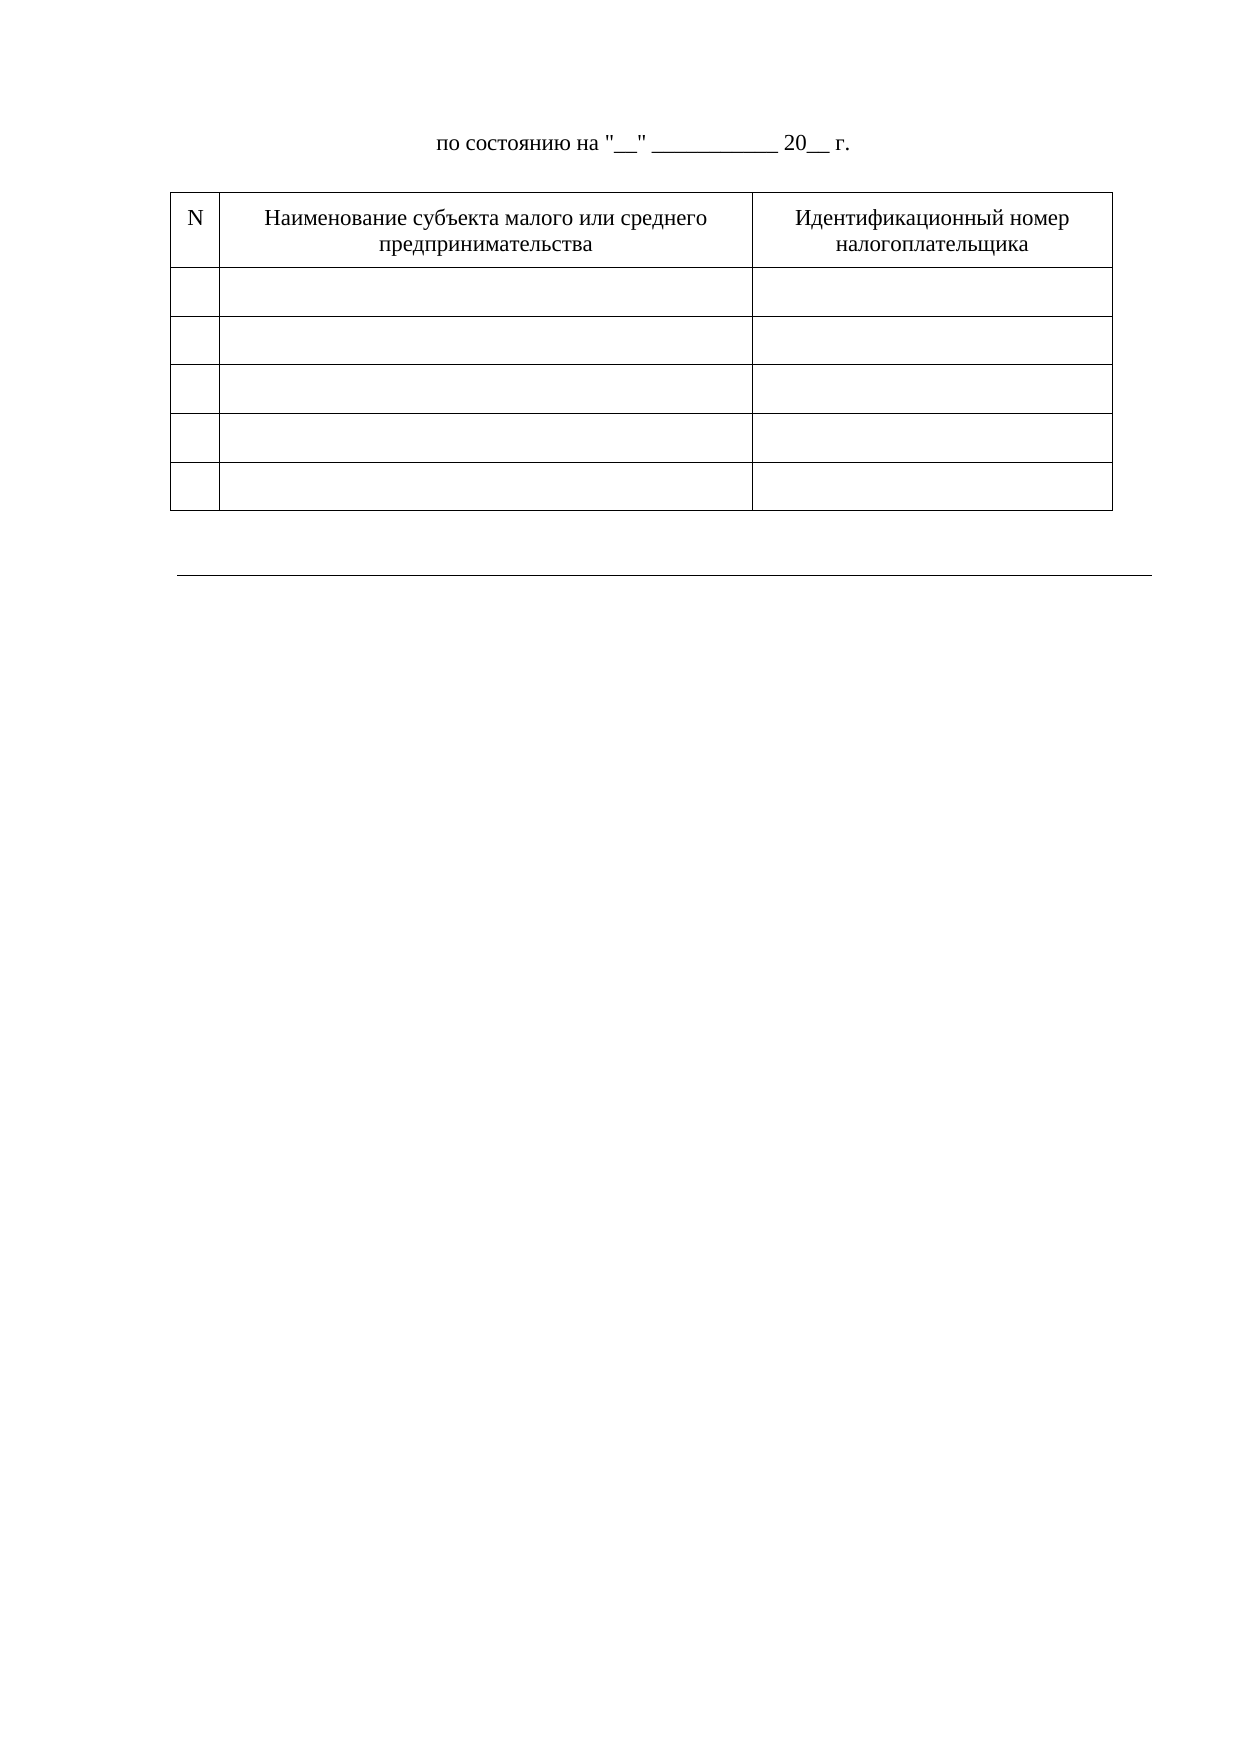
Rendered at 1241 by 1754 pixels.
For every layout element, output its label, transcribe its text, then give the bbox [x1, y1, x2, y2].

table_cell [220, 268, 752, 316]
table_header N [171, 193, 219, 267]
table_cell [171, 463, 219, 510]
table_header Идентификационный номер налогоплательщика [753, 193, 1112, 267]
table_cell [220, 463, 752, 510]
table_cell [753, 268, 1112, 316]
table_cell [171, 268, 219, 316]
table_header Наименование субъекта малого или среднего предпринимательства [220, 193, 752, 267]
table_cell [753, 414, 1112, 462]
table_cell [753, 365, 1112, 413]
table_cell [220, 414, 752, 462]
table_cell [171, 414, 219, 462]
table_cell [753, 463, 1112, 510]
table_cell [171, 365, 219, 413]
table_cell [220, 317, 752, 364]
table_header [171, 118, 1116, 166]
table_cell [171, 317, 219, 364]
table_cell [220, 365, 752, 413]
table_cell [753, 317, 1112, 364]
